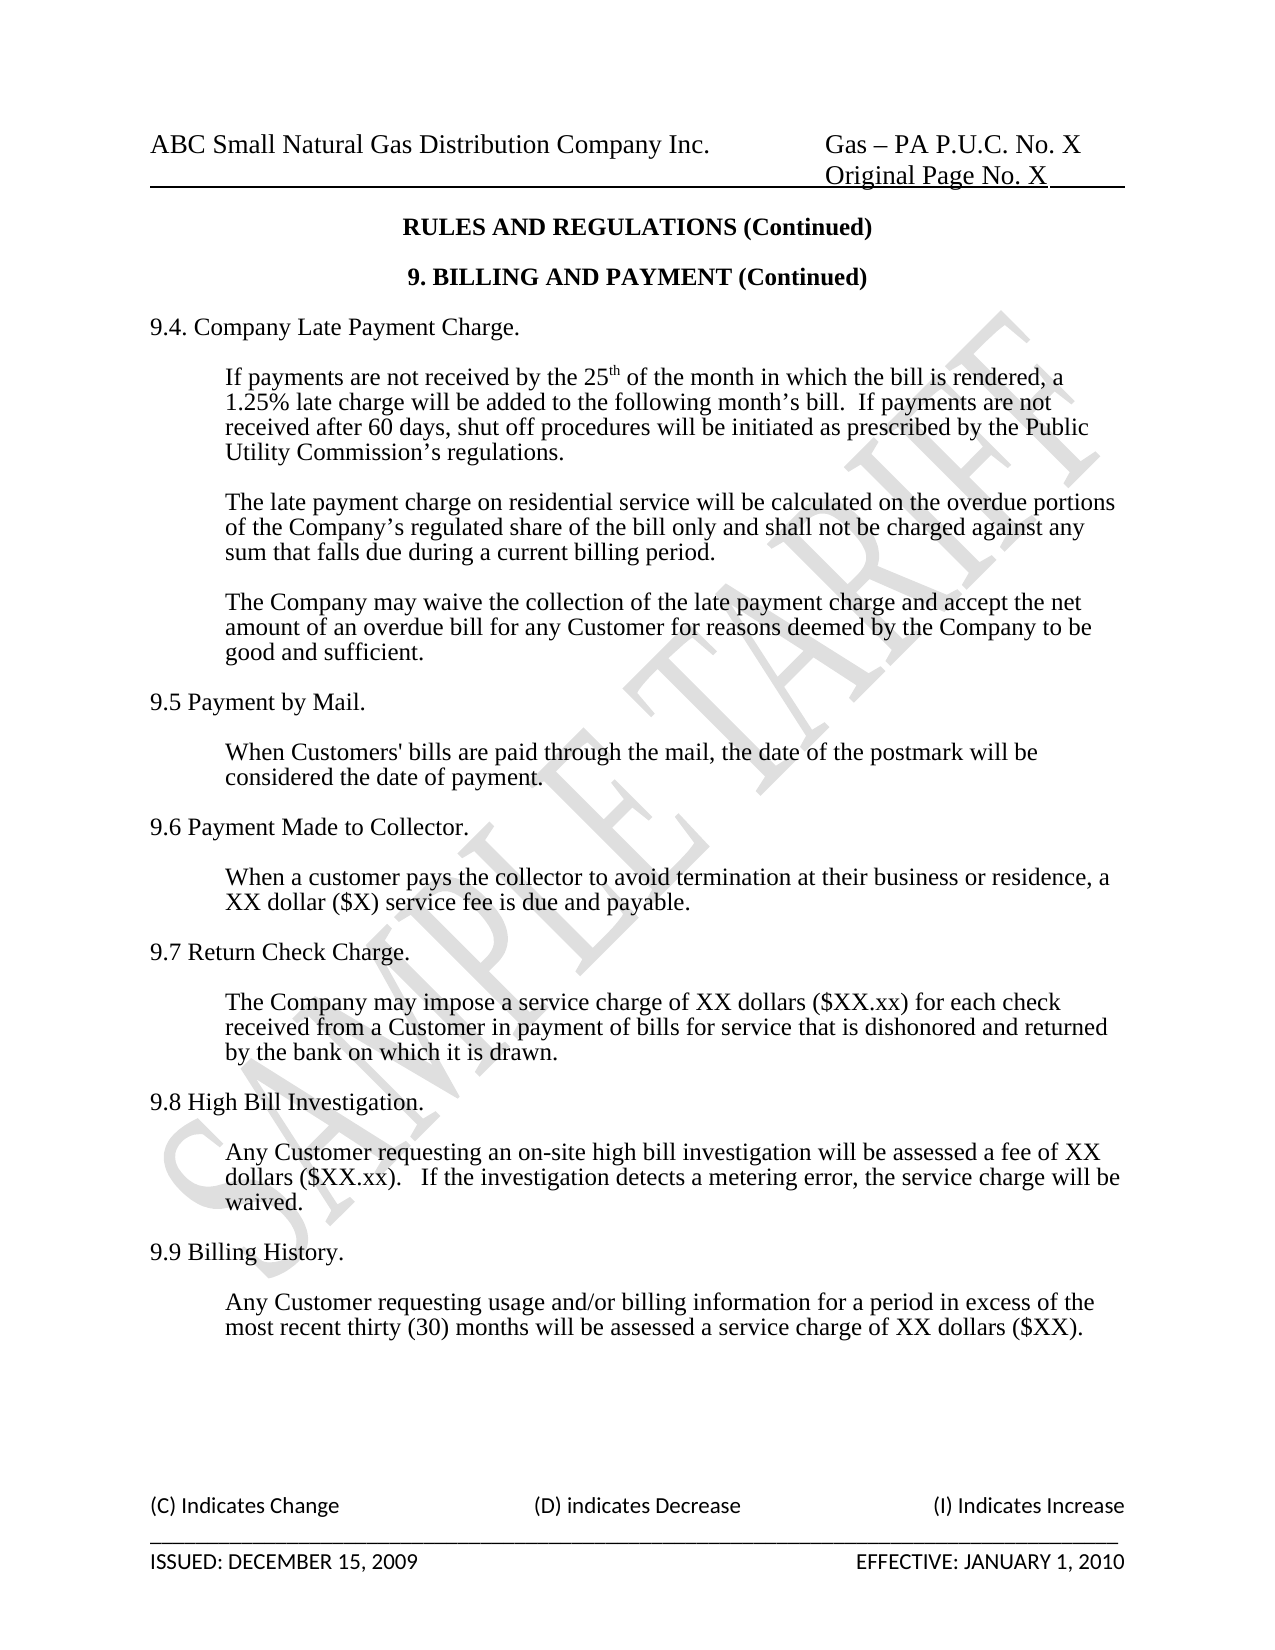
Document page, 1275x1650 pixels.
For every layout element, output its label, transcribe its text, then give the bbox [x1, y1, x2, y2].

text 9.7 Return Check Charge. [150, 940, 1125, 965]
text RULES AND REGULATIONS (Continued) [150, 215, 1125, 240]
text 9.6 Payment Made to Collector. [150, 815, 1125, 840]
text Original Page No. X [150, 159, 1125, 190]
text considered the date of payment. [225, 765, 1125, 790]
text The late payment charge on residential service will be calculated on the overdue portions of the Company’s regulated share of the bill only and shall not be charged against any sum that falls due during a current billing period. [225, 490, 1125, 565]
text 9.9 Billing History. [150, 1240, 1125, 1265]
text 9.4. Company Late Payment Charge. [150, 315, 1125, 340]
text If payments are not received by the 25th of the month in which the bill is rendered, a 1.25% late charge will be added to the following month’s bill. If payments are not received after 60 days, shut off procedures will be initiated as prescribed by the Public Utility Commission’s regulations. [225, 365, 1125, 465]
text When Customers' bills are paid through the mail, the date of the postmark will be [225, 740, 1125, 765]
text Any Customer requesting usage and/or billing information for a period in excess of the most recent thirty (30) months will be assessed a service charge of XX dollars ($XX). [225, 1290, 1125, 1340]
text received from a Customer in payment of bills for service that is dishonored and returned by the bank on which it is drawn. [225, 1015, 1125, 1065]
text 9. BILLING AND PAYMENT (Continued) [150, 265, 1125, 290]
text ABC Small Natural Gas Distribution Company Inc. Gas – PA P.U.C. No. X [150, 128, 1125, 159]
text When a customer pays the collector to avoid termination at their business or residence, a XX dollar ($X) service fee is due and payable. [225, 865, 1125, 915]
text The Company may waive the collection of the late payment charge and accept the net amount of an overdue bill for any Customer for reasons deemed by the Company to be good and sufficient. [225, 590, 1125, 665]
text The Company may impose a service charge of XX dollars ($XX.xx) for each check [225, 990, 1125, 1015]
text Any Customer requesting an on-site high bill investigation will be assessed a fee of XX dollars ($XX.xx). If the investigation detects a metering error, the service charge will be waived. [225, 1140, 1125, 1215]
text 9.5 Payment by Mail. [150, 690, 1125, 715]
text 9.8 High Bill Investigation. [150, 1090, 1125, 1115]
